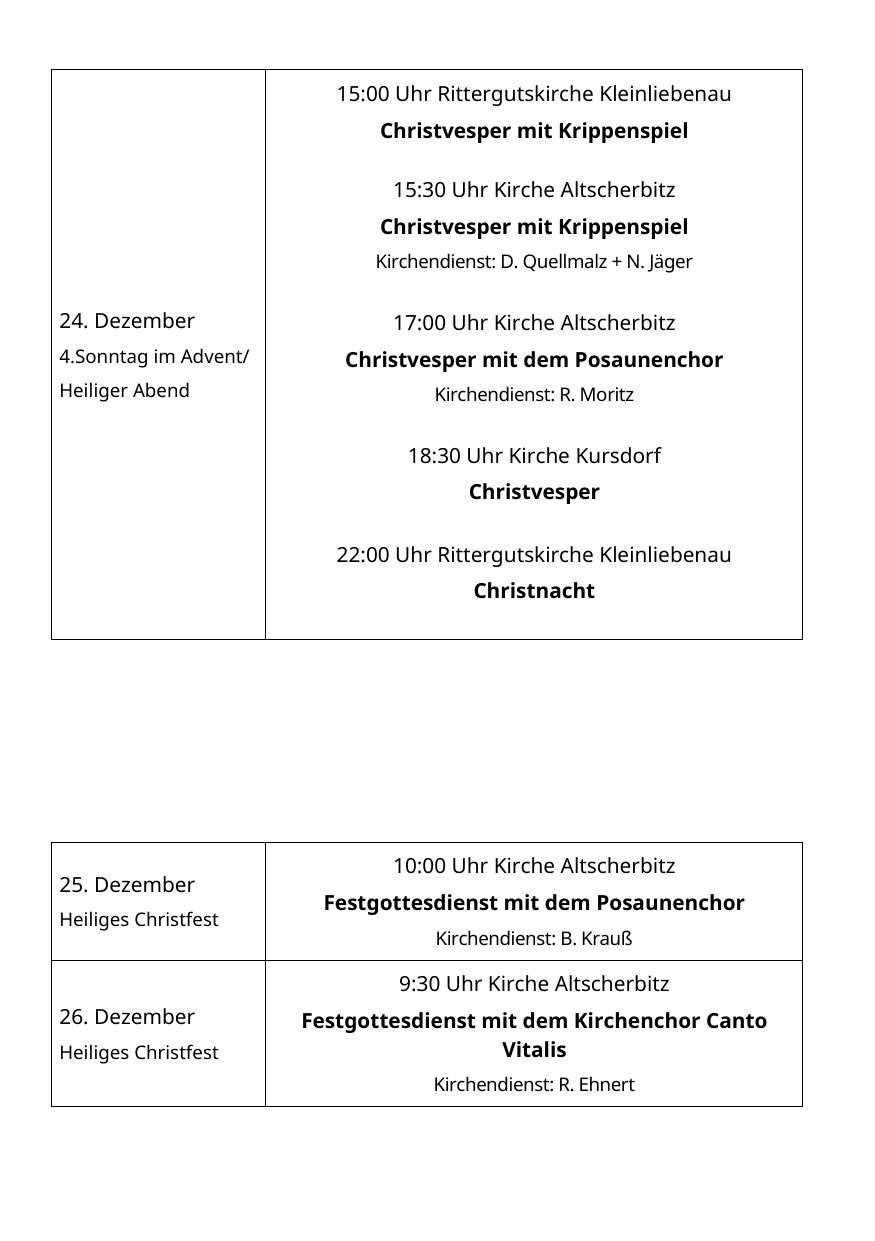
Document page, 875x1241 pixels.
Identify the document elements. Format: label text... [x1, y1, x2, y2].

table_cell 15:00 Uhr Rittergutskirche Kleinliebenau Christvesper mit Krippenspiel 15:30 Uhr Kirche Altscherbitz Christvesper mit Krippenspiel Kirchendienst: D. Quellmalz + N. Jäger 17:00 Uhr Kirche Altscherbitz Christvesper mit dem Posaunenchor Kirchendienst: R. Moritz 18:30 Uhr Kirche Kursdorf Christvesper 22:00 Uhr Rittergutskirche Kleinliebenau Christnacht [266, 70, 802, 639]
table_cell 24. Dezember 4.Sonntag im Advent/ Heiliger Abend [52, 70, 265, 639]
table_header 10:00 Uhr Kirche Altscherbitz Festgottesdienst mit dem Posaunenchor Kirchendienst: B. Krauß [266, 843, 802, 959]
table_header 25. Dezember Heiliges Christfest [52, 843, 265, 959]
table_cell 26. Dezember Heiliges Christfest [52, 961, 265, 1106]
table_cell 9:30 Uhr Kirche Altscherbitz Festgottesdienst mit dem Kirchenchor Canto Vitalis Kirchendienst: R. Ehnert [266, 961, 802, 1106]
